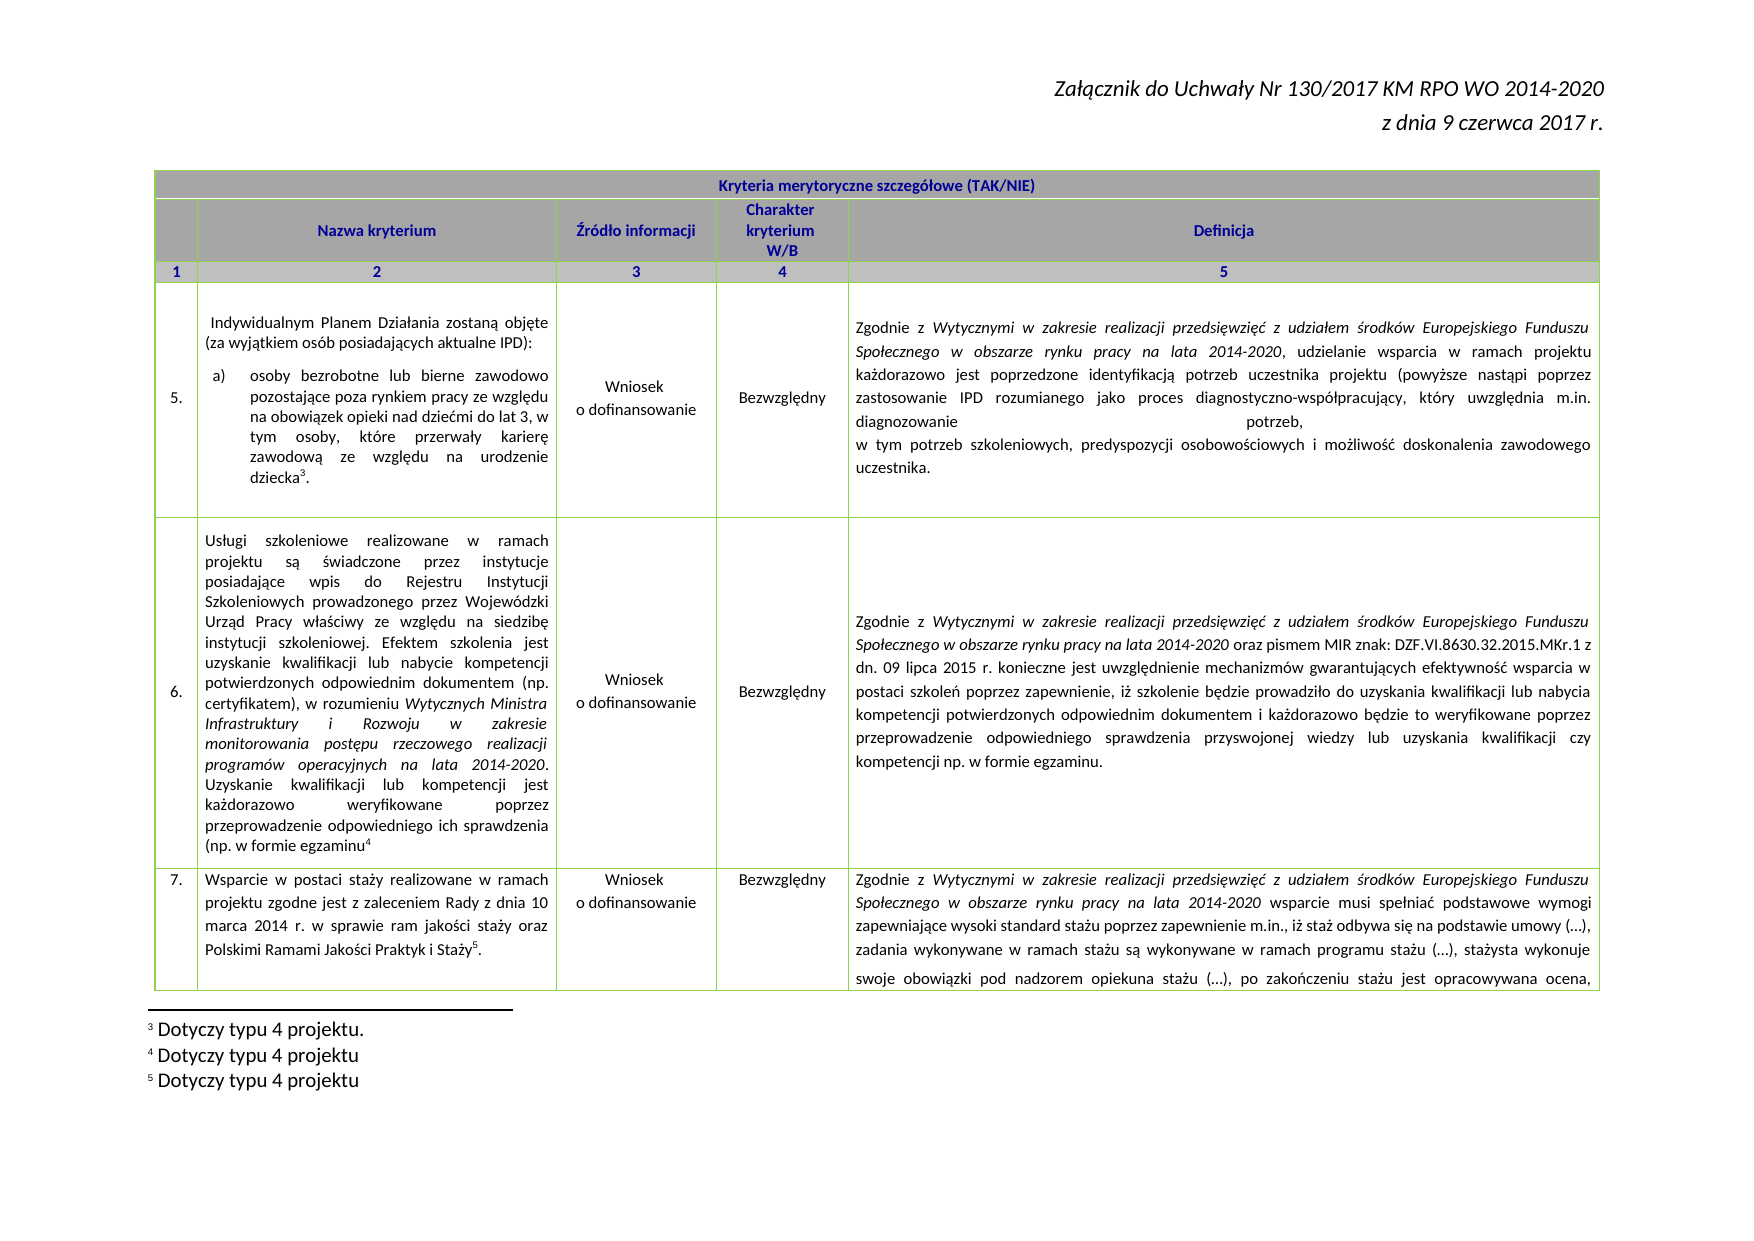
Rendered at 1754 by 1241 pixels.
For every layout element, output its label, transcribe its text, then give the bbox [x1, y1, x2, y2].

table_cell Bezwzględny [717, 869, 848, 990]
table_cell 4 [717, 262, 848, 282]
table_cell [198, 869, 556, 990]
table_cell 3 [557, 262, 716, 282]
table_header Kryteria merytoryczne szczegółowe (TAK/NIE) [156, 171, 1599, 198]
table_cell Nazwa kryterium [198, 200, 556, 261]
table_cell Indywidualnym Planem Działania zostaną objęte (za wyjątkiem osób posiadających aktualne IPD): osoby bezrobotne lub bierne zawodowo pozostające poza rynkiem pracy ze względu na obowiązek opieki nad dziećmi do lat 3, w tym osoby, które przerwały karierę zawodową ze względu na urodzenie dziecka. [198, 283, 556, 517]
table_cell 7. [156, 869, 197, 990]
table_cell [156, 200, 197, 261]
table_cell Bezwzględny [717, 518, 848, 868]
table_cell 5 [849, 262, 1599, 282]
table_cell Wniosek o dofinansowanie [557, 283, 716, 517]
table_cell Wniosek o dofinansowanie [557, 518, 716, 868]
table_cell Charakter kryterium W/B [717, 200, 848, 261]
table_cell 5. [156, 283, 197, 517]
table_cell Źródło informacji [557, 200, 716, 261]
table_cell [557, 869, 716, 990]
table_cell 2 [198, 262, 556, 282]
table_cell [849, 869, 1599, 990]
table_cell 6. [156, 518, 197, 868]
table_cell Zgodnie z Wytycznymi w zakresie realizacji przedsięwzięć z udziałem środków Europejskiego Funduszu Społecznego w obszarze rynku pracy na lata 2014-2020 oraz pismem MIR znak: DZF.VI.8630.32.2015.MKr.1 z dn. 09 lipca 2015 r. konieczne jest uwzględnienie mechanizmów gwarantujących efektywność wsparcia w postaci szkoleń poprzez zapewnienie, iż szkolenie będzie prowadziło do uzyskania kwalifikacji lub nabycia kompetencji potwierdzonych odpowiednim dokumentem i każdorazowo będzie to weryfikowane poprzez przeprowadzenie odpowiedniego sprawdzenia przyswojonej wiedzy lub uzyskania kwalifikacji czy kompetencji np. w formie egzaminu. [849, 518, 1599, 868]
table_cell Usługi szkoleniowe realizowane w ramach projektu są świadczone przez instytucje posiadające wpis do Rejestru Instytucji Szkoleniowych prowadzonego przez Wojewódzki Urząd Pracy właściwy ze względu na siedzibę instytucji szkoleniowej. Efektem szkolenia jest uzyskanie kwalifikacji lub nabycie kompetencji potwierdzonych odpowiednim dokumentem (np. certyfikatem), w rozumieniu Wytycznych Ministra Infrastruktury i Rozwoju w zakresie monitorowania postępu rzeczowego realizacji programów operacyjnych na lata 2014-2020. Uzyskanie kwalifikacji lub kompetencji jest każdorazowo weryfikowane poprzez przeprowadzenie odpowiedniego ich sprawdzenia (np. w formie egzaminu [198, 518, 556, 868]
table_cell 1 [156, 262, 197, 282]
table_cell Bezwzględny [717, 283, 848, 517]
table_cell Zgodnie z Wytycznymi w zakresie realizacji przedsięwzięć z udziałem środków Europejskiego Funduszu Społecznego w obszarze rynku pracy na lata 2014-2020, udzielanie wsparcia w ramach projektu każdorazowo jest poprzedzone identyfikacją potrzeb uczestnika projektu (powyższe nastąpi poprzez zastosowanie IPD rozumianego jako proces diagnostyczno-współpracujący, który uwzględnia m.in. diagnozowanie potrzeb, w tym potrzeb szkoleniowych, predyspozycji osobowościowych i możliwość doskonalenia zawodowego uczestnika. [849, 283, 1599, 517]
table_cell Definicja [849, 200, 1599, 261]
